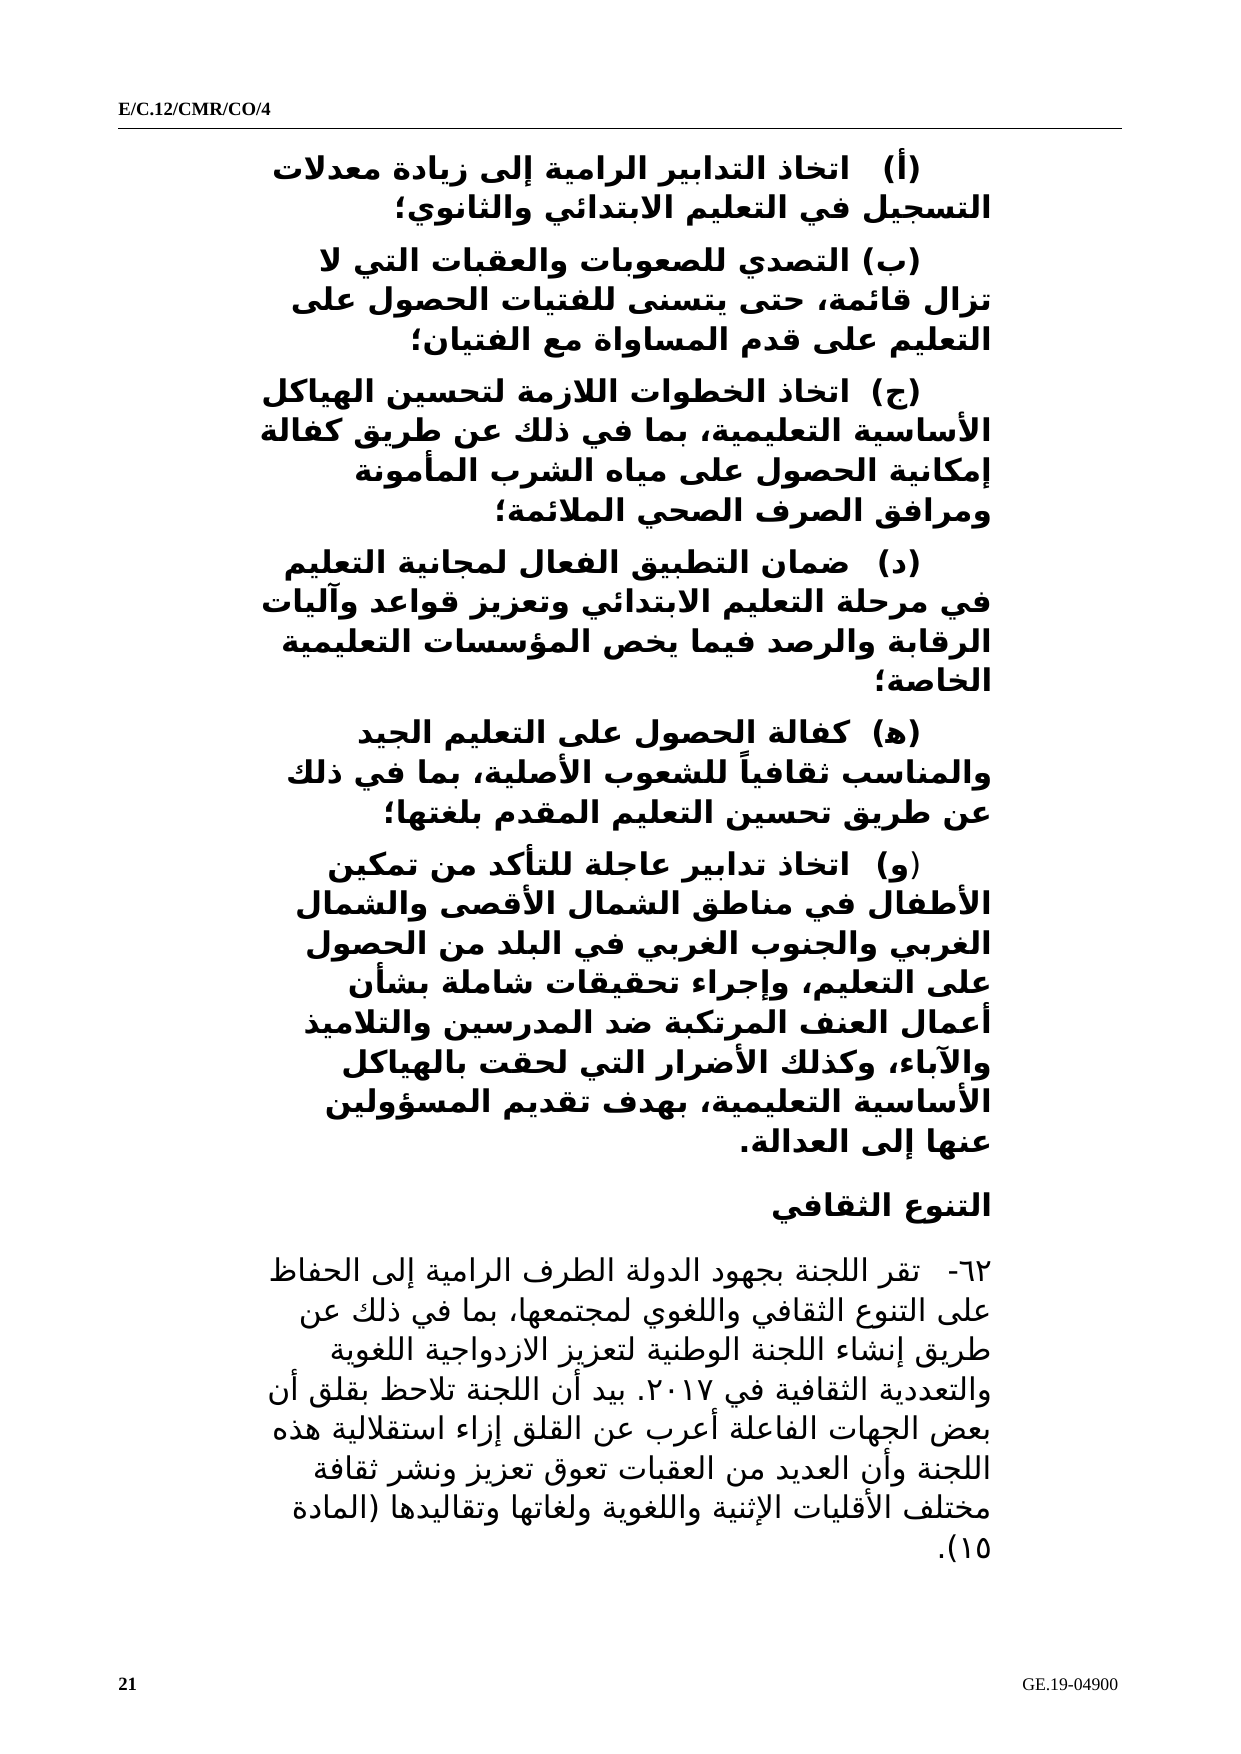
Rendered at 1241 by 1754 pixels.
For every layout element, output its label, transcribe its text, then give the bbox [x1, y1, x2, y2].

text (ﻫ) كفالة الحصول على التعليم الجيد والمناسب ثقافياً للشعوب الأصلية، بما في ذلك عن طريق تحسين التعليم المقدم بلغتها؛ [248, 712, 992, 831]
text (ج) اتخاذ الخطوات اللازمة لتحسين الهياكل الأساسية التعليمية، بما في ذلك عن طريق كفالة إمكانية الحصول على مياه الشرب المأمونة ومرافق الصرف الصحي الملائمة؛ [248, 371, 992, 529]
text ٦٢- تقر اللجنة بجهود الدولة الطرف الرامية إلى الحفاظ على التنوع الثقافي واللغوي لمجتمعها، بما في ذلك عن طريق إنشاء اللجنة الوطنية لتعزيز الازدواجية اللغوية والتعددية الثقافية في ٢٠١٧. بيد أن اللجنة تلاحظ بقلق أن بعض الجهات الفاعلة أعرب عن القلق إزاء استقلالية هذه اللجنة وأن العديد من العقبات تعوق تعزيز ونشر ثقافة مختلف الأقليات الإثنية واللغوية ولغاتها وتقاليدها (المادة ١٥). [248, 1250, 992, 1566]
text (د) ضمان التطبيق الفعال لمجانية التعليم في مرحلة التعليم الابتدائي وتعزيز قواعد وآليات الرقابة والرصد فيما يخص المؤسسات التعليمية الخاصة؛ [248, 541, 992, 700]
text (ب) التصدي للصعوبات والعقبات التي لا تزال قائمة، حتى يتسنى للفتيات الحصول على التعليم على قدم المساواة مع الفتيان؛ [248, 239, 992, 358]
text (و) اتخاذ تدابير عاجلة للتأكد من تمكين الأطفال في مناطق الشمال الأقصى والشمال الغربي والجنوب الغربي في البلد من الحصول على التعليم، وإجراء تحقيقات شاملة بشأن أعمال العنف المرتكبة ضد المدرسين والتلاميذ والآباء، وكذلك الأضرار التي لحقت بالهياكل الأساسية التعليمية، بهدف تقديم المسؤولين عنها إلى العدالة. [248, 843, 992, 1160]
text التنوع الثقافي [248, 1185, 1122, 1225]
text (أ) اتخاذ التدابير الرامية إلى زيادة معدلات التسجيل في التعليم الابتدائي والثانوي؛ [248, 148, 992, 227]
